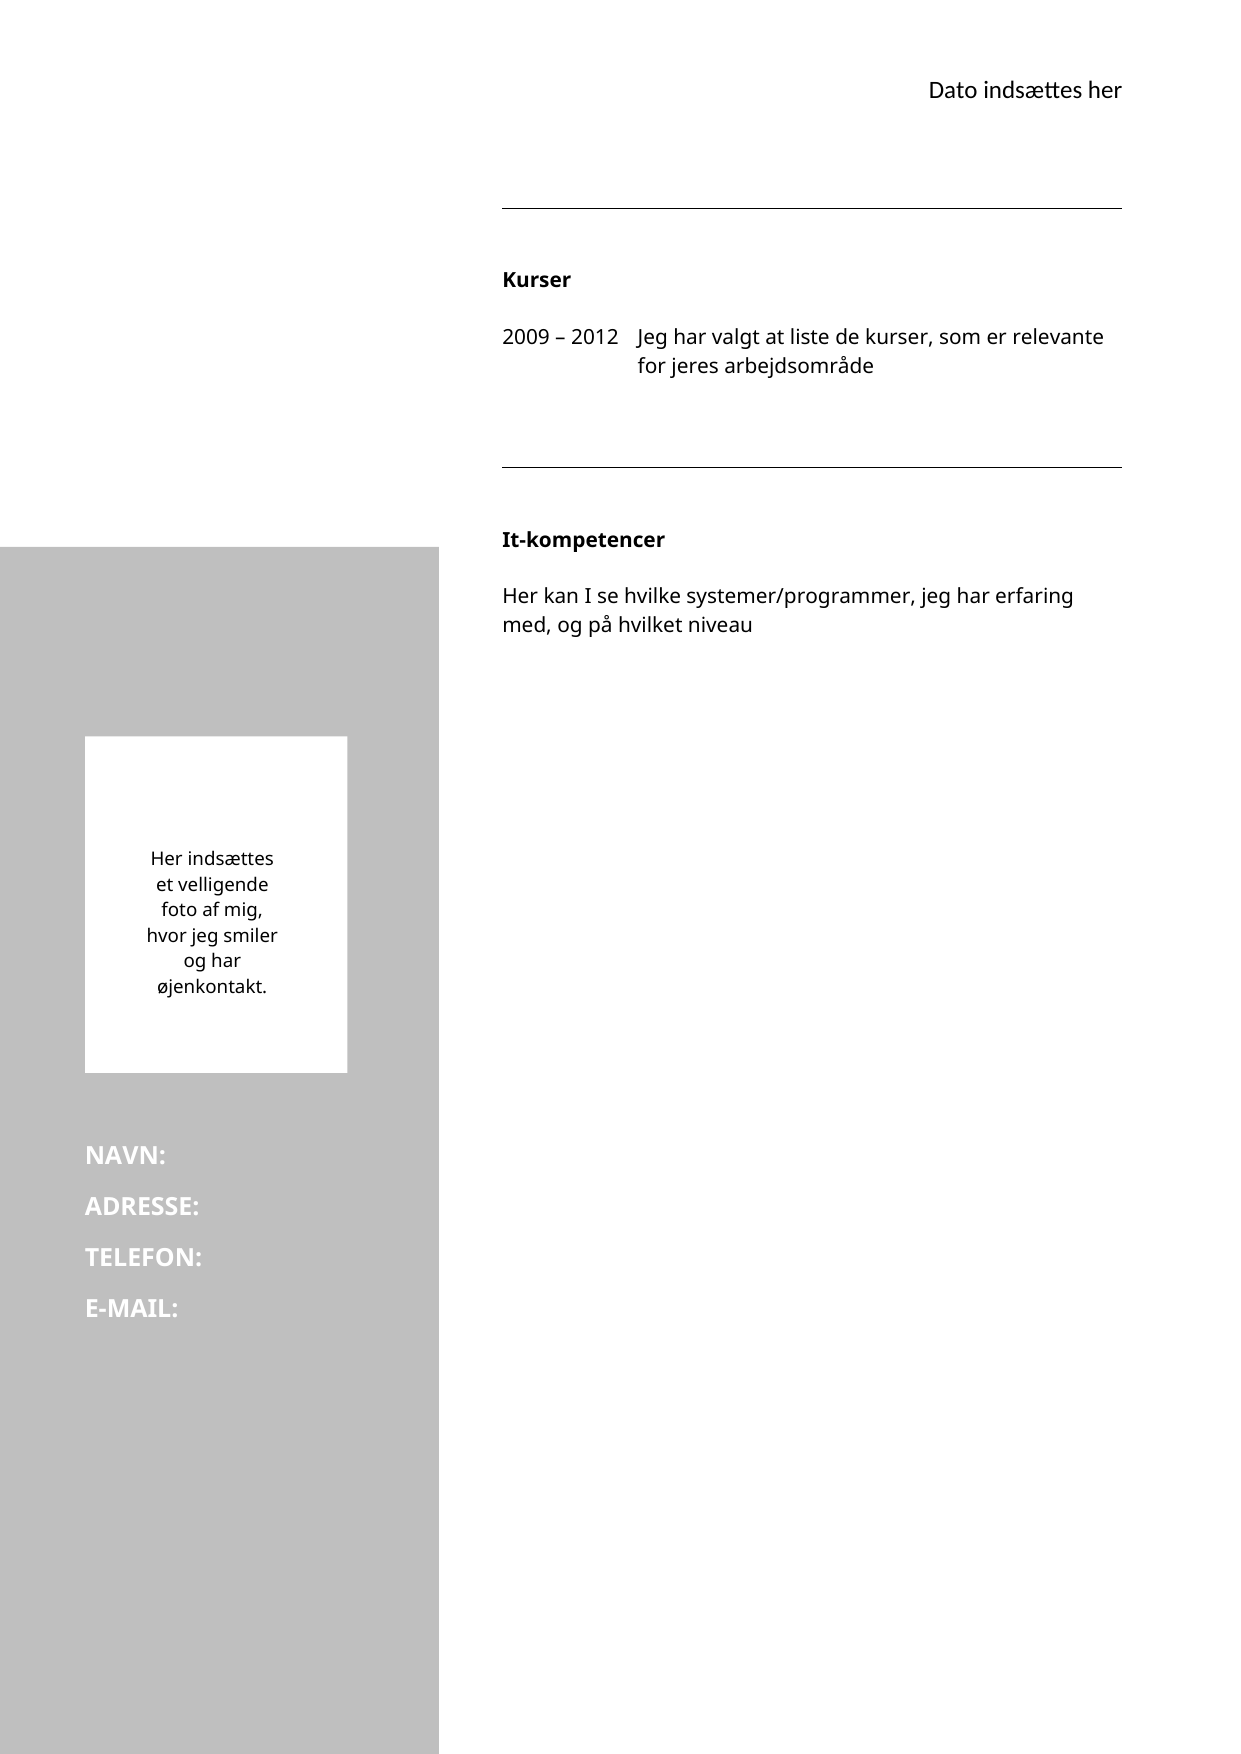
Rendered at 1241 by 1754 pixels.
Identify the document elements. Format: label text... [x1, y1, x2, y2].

text Her kan I se hvilke systemer/programmer, jeg har erfaring med, og på hvilket niveau [502, 582, 1122, 638]
text It-kompetencer [502, 525, 1122, 553]
text 2009 – 2012 Jeg har valgt at liste de kurser, som er relevante for jeres arbejdsområde [502, 322, 1122, 379]
text Kurser [502, 266, 1122, 294]
